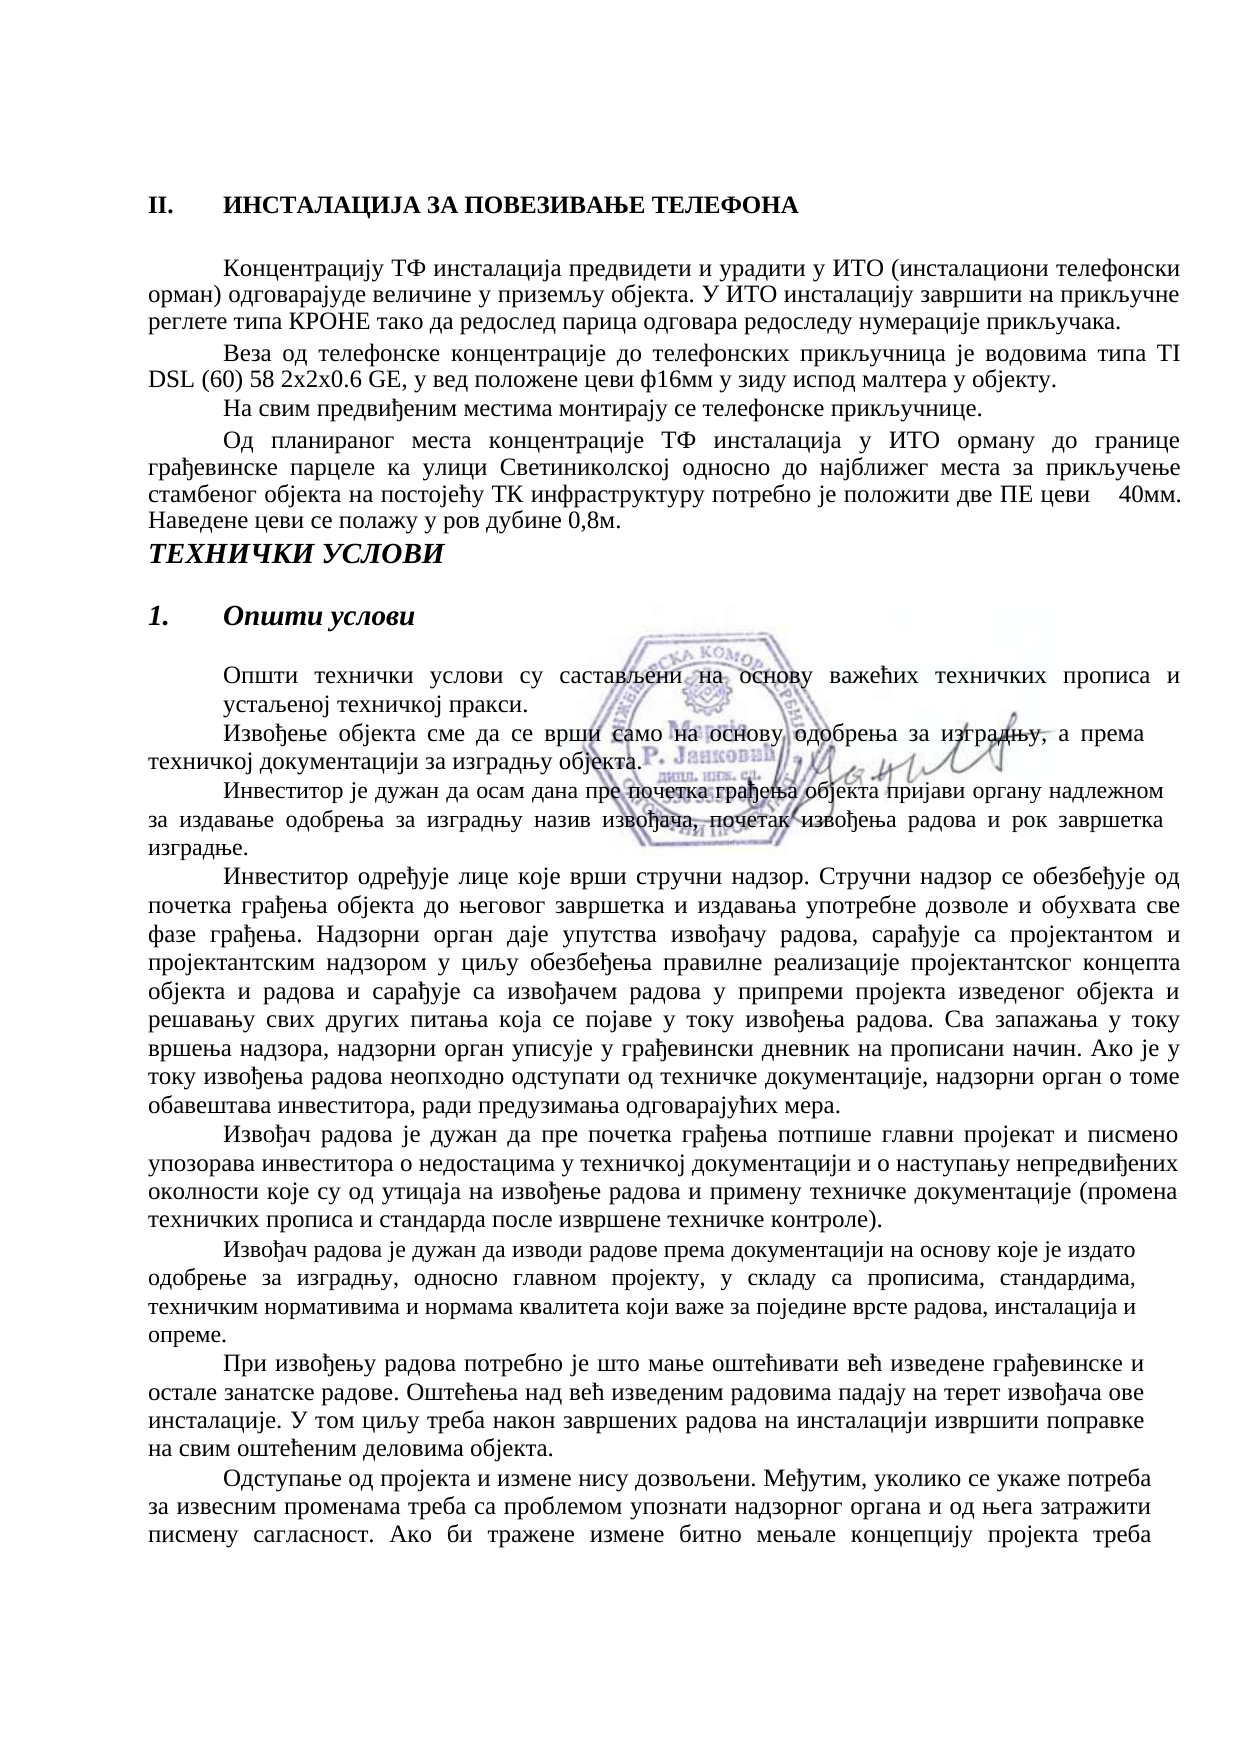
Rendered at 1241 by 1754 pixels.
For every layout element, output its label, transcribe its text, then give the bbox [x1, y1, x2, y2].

text Инвеститор је дужан да осам дана пре почетка грађења објекта пријави органу надлежном за издавање одобрења за изградњу назив извођача, почетак извођења радова и рок завршетка изградње. [148, 776, 1165, 861]
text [148, 1464, 1152, 1548]
list ИНСТАЛАЦИЈА ЗА ПОВЕЗИВАЊЕ ТЕЛЕФОНА [148, 190, 1181, 219]
text Концентрацију ТФ инсталација предвидети и урадити у ИТО (инсталациони телефонски орман) одговарајуде величине у приземљу објекта. У ИТО инсталацију завршити на прикључне реглете типа КРОНЕ тако да редослед парица одговара редоследу нумерације прикључака. [148, 255, 1181, 335]
list Општи услови [148, 598, 1181, 632]
text Инвеститор одређује лице које врши стручни надзор. Стручни надзор се обезбеђује од почетка грађења објекта до његовог завршетка и издавања употребне дозволе и обухвата све фазе грађења. Надзорни орган даје упутства извођачу радова, сарађује са пројектантом и пројектантским надзором у циљу обезбеђења правилне реализације пројектантског концепта објекта и радова и сарађује са извођачем радова у припреми пројекта изведеног објекта и решавању свих других питања која се појаве у току извођења радова. Сва запажања у току вршења надзора, надзорни орган уписује у грађевински дневник на прописани начин. Ако је у току извођења радова неопходно одступати од техничке документације, надзорни орган о томе обавештава инвеститора, ради предузимања одговарајућих мера. [148, 862, 1181, 1119]
picture [557, 632, 1056, 661]
text Од планираног места концентрације ТФ инсталација у ИТО орману до границе грађевинске парцеле ка улици Светиниколској односно до најближег места за прикључење стамбеног објекта на постојећу ТК инфраструктуру потребно је положити две ПЕ цеви 40мм. Наведене цеви се полажу у ров дубине 0,8м. [148, 427, 1181, 534]
text Веза од телефонске концентрације до телефонских прикључница је водовима типа TI DSL (60) 58 2x2x0.6 GE, у вед положене цеви ф16мм у зиду испод малтера у објекту. [148, 341, 1181, 393]
text Извођач радова је дужан да пре почетка грађења потпише главни пројекат и писмено упозорава инвеститора о недостацима у техничкој документацији и о наступању непредвиђених околности које су од утицаја на извођење радова и примену техничке документације (промена техничких прописа и стандарда после извршене техничке контроле). [148, 1120, 1179, 1233]
text Општи технички услови су састављени на основу важећих техничких прописа и устаљеној техничкој пракси. [223, 661, 1181, 718]
text ТЕХНИЧКИ УСЛОВИ [148, 536, 1181, 570]
text На свим предвиђеним местима монтирају се телефонске прикључнице. [223, 393, 1181, 422]
text Извођење објекта сме да се врши само на основу одобрења за изградњу, а према техничкој документацији за изградњу објекта. [148, 719, 1146, 775]
text При извођењу радова потребно је што мање оштећивати већ изведене грађевинске и остале занатске радове. Оштећења над већ изведеним радовима падају на терет извођача ове инсталације. У том циљу треба након завршених радова на инсталацији извршити поправке на свим оштећеним деловима објекта. [148, 1349, 1146, 1462]
text Извођач радова је дужан да изводи радове према документацији на основу које је издато одобрење за изградњу, односно главном пројекту, у складу са прописима, стандардима, техничким нормативима и нормама квалитета који важе за поједине врсте радова, инсталација и опреме. [148, 1234, 1138, 1348]
